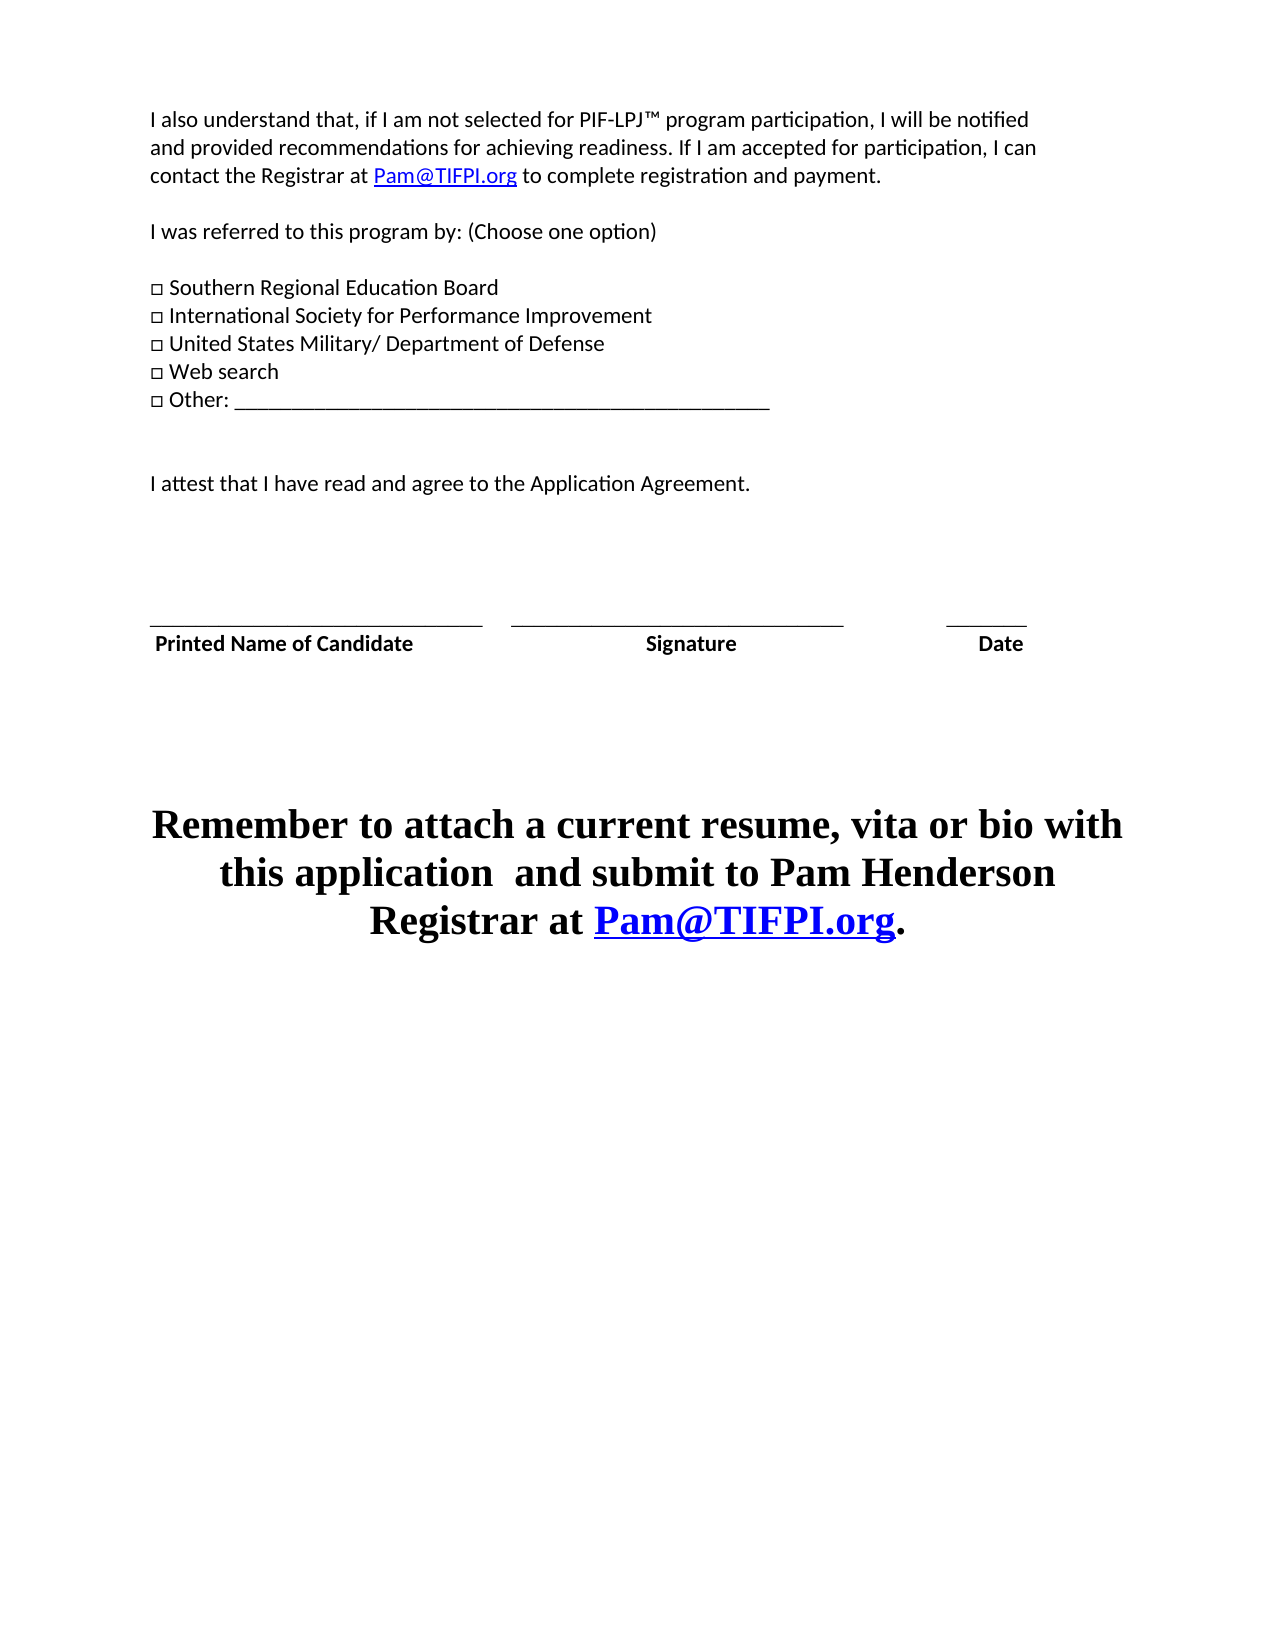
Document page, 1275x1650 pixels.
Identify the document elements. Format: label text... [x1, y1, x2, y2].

text Printed Name of Candidate Signature Date [150, 629, 1052, 657]
text □ Other: _______________________________________________ [150, 385, 1052, 413]
text □ United States Military/ Department of Defense [150, 329, 1052, 357]
subtitle Remember to attach a current resume, vita or bio with this application and submit to Pam Henderson Registrar at Pam@TIFPI.org. [150, 800, 1125, 944]
text I attest that I have read and agree to the Application Agreement. [150, 469, 1052, 497]
text □ International Society for Performance Improvement [150, 301, 1052, 329]
text □ Southern Regional Education Board [150, 273, 1052, 301]
text I was referred to this program by: (Choose one option) [150, 217, 1052, 245]
text _____________________________ _____________________________ _______ [150, 603, 1052, 629]
text I also understand that, if I am not selected for PIF-LPJ™ program participation, I will be notified and provided recommendations for achieving readiness. If I am accepted for participation, I can contact the Registrar at Pam@TIFPI.org to complete registration and payment. [150, 105, 1052, 189]
text □ Web search [150, 357, 1052, 385]
